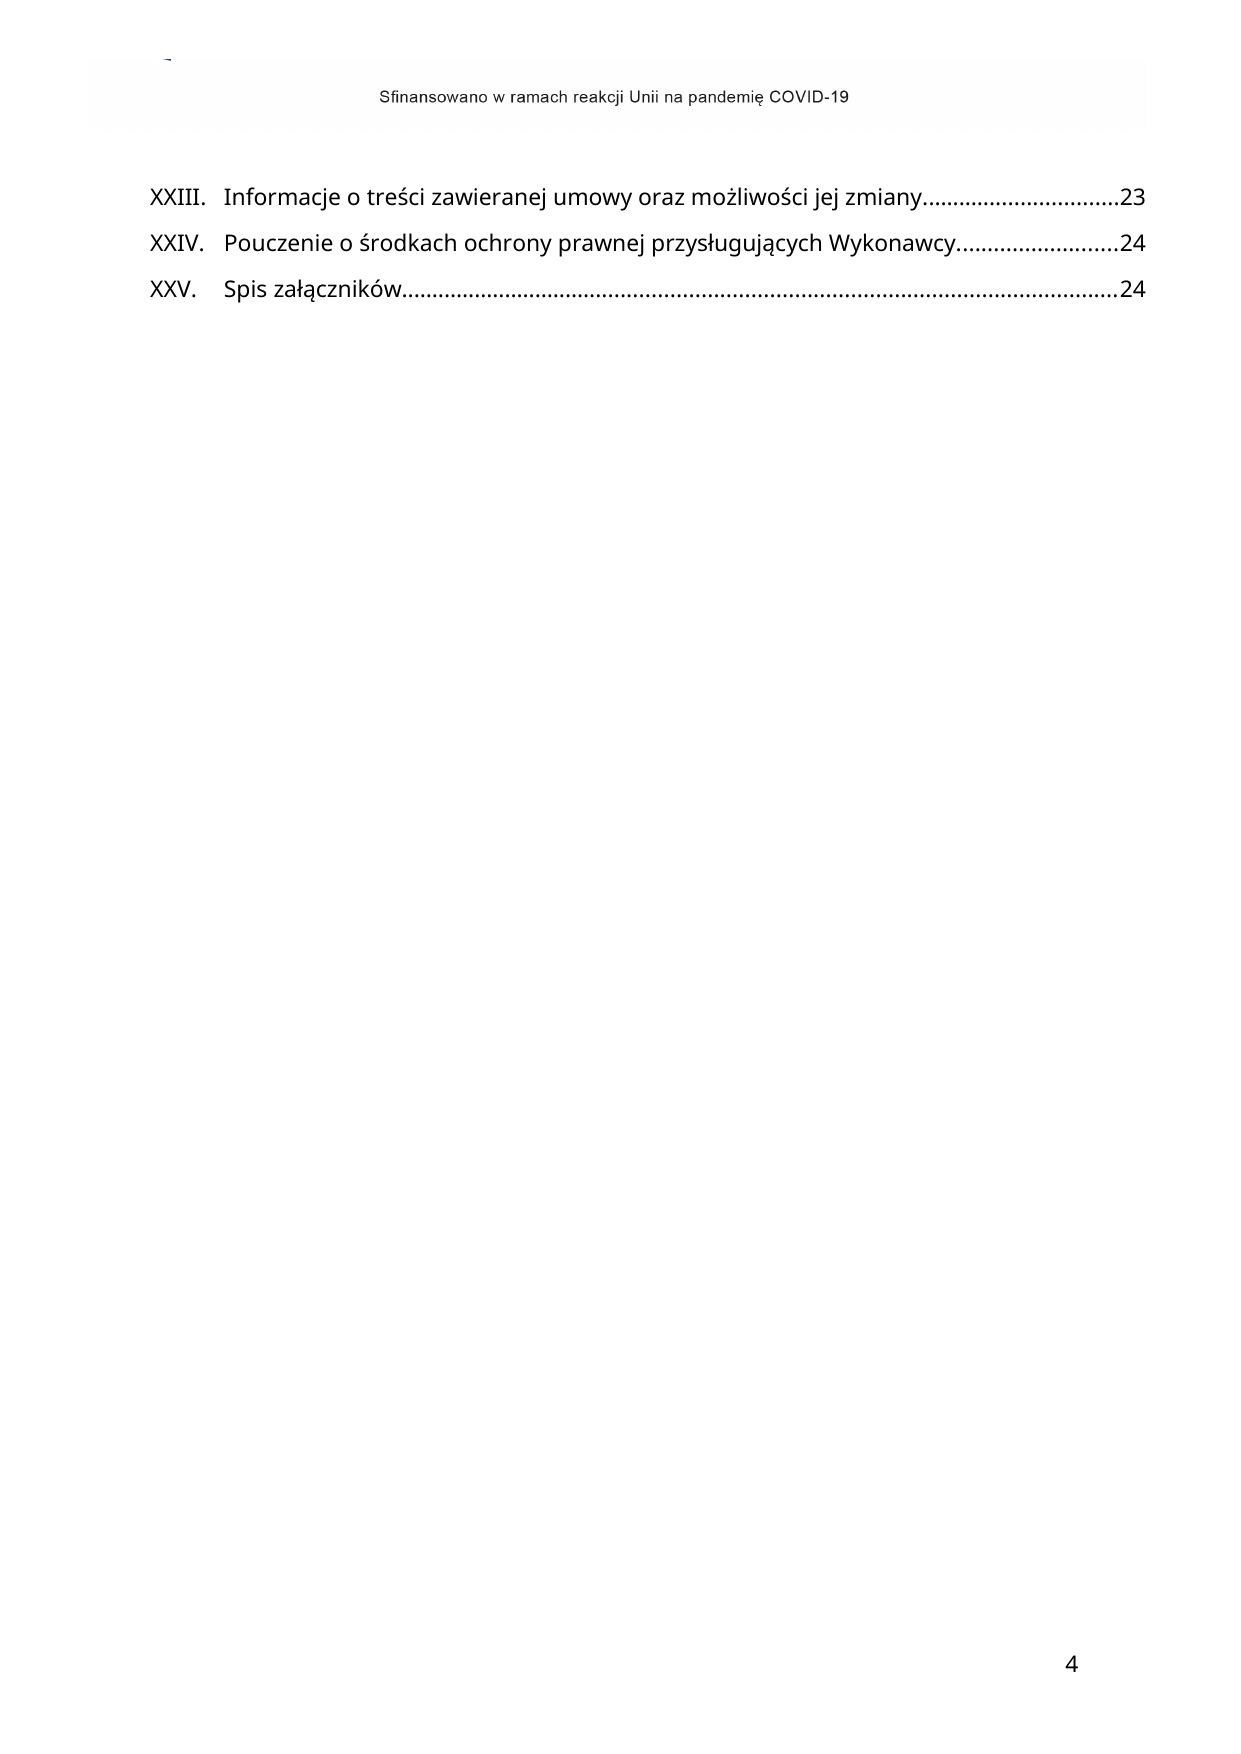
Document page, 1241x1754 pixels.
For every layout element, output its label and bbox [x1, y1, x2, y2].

picture [85, 59, 1147, 132]
